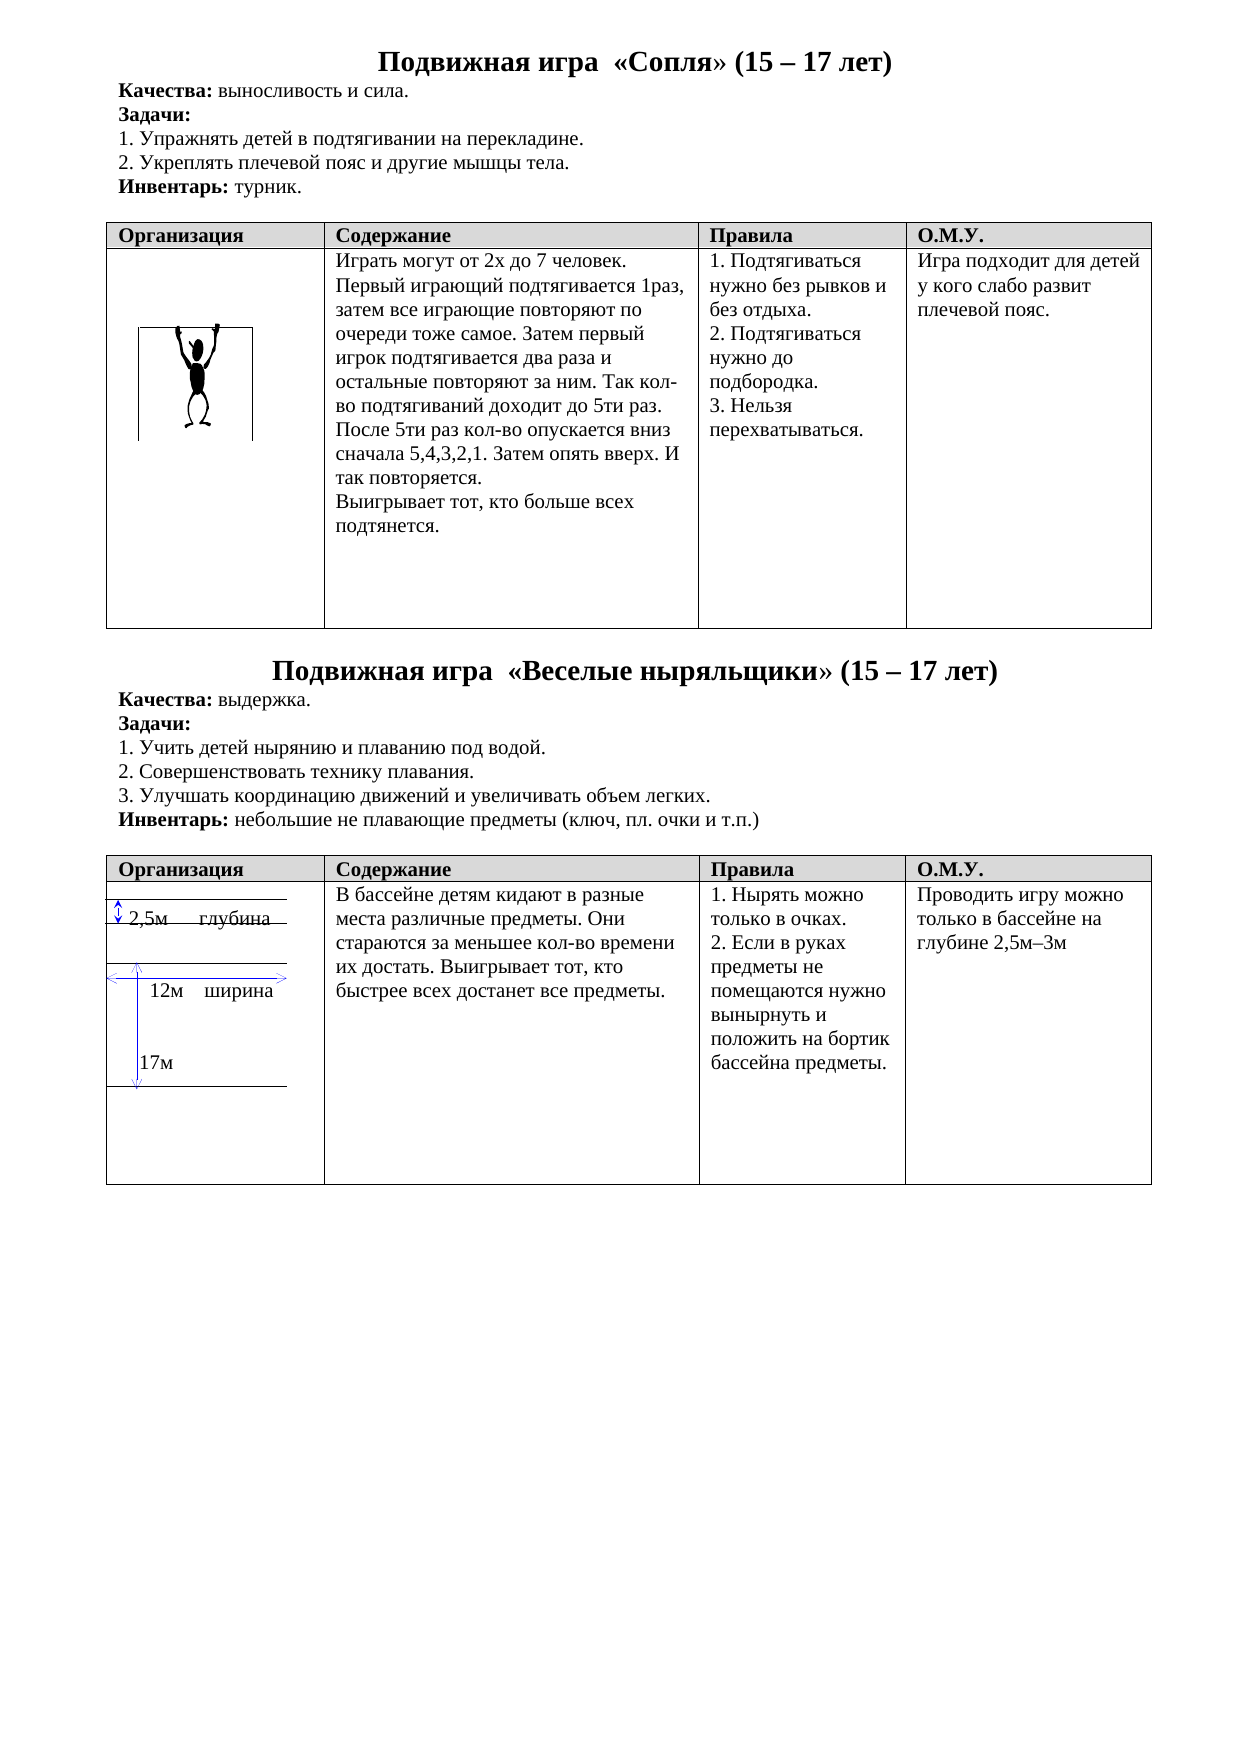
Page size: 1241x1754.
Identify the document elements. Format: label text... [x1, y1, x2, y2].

text 3. Улучшать координацию движений и увеличивать объем легких. [118, 783, 1152, 807]
table_cell 1. Нырять можно только в очках. 2. Если в руках предметы не помещаются нужно вынырнуть и положить на бортик бассейна предметы. [700, 882, 905, 1183]
table_header Содержание [325, 223, 698, 247]
subtitle Подвижная игра «Сопля» (15 – 17 лет) [118, 44, 1152, 78]
table_header Правила [699, 223, 906, 247]
table_header О.М.У. [906, 856, 1151, 881]
table_cell 2,5м глубина 12м ширина 17м [107, 882, 324, 1183]
table_cell Проводить игру можно только в бассейне на глубине 2,5м–3м [906, 882, 1151, 1183]
table_cell Игра подходит для детей у кого слабо развит плечевой пояс. [907, 249, 1151, 628]
text Задачи: [118, 102, 1152, 126]
text Качества: выносливость и сила. [118, 78, 1152, 102]
text 2. Укреплять плечевой пояс и другие мышцы тела. [118, 150, 1152, 174]
table_header Правила [700, 856, 905, 881]
text Задачи: [118, 711, 1152, 735]
subtitle Подвижная игра «Веселые ныряльщики» (15 – 17 лет) [118, 653, 1152, 687]
table_header Организация [107, 223, 324, 247]
table_cell В бассейне детям кидают в разные места различные предметы. Они стараются за меньшее кол-во времени их достать. Выигрывает тот, кто быстрее всех достанет все предметы. [325, 882, 699, 1183]
text Инвентарь: турник. [118, 174, 1152, 198]
table_cell [107, 249, 324, 628]
table_header О.М.У. [907, 223, 1151, 247]
text Инвентарь: небольшие не плавающие предметы (ключ, пл. очки и т.п.) [118, 807, 1152, 831]
text 2. Совершенствовать технику плавания. [118, 759, 1152, 783]
text 1. Упражнять детей в подтягивании на перекладине. [118, 126, 1152, 150]
text 1. Учить детей нырянию и плаванию под водой. [118, 735, 1152, 759]
table_cell Играть могут от 2х до 7 человек. Первый играющий подтягивается 1раз, затем все играющие повторяют по очереди тоже самое. Затем первый игрок подтягивается два раза и остальные повторяют за ним. Так кол-во подтягиваний доходит до 5ти раз. После 5ти раз кол-во опускается вниз сначала 5,4,3,2,1. Затем опять вверх. И так повторяется. Выигрывает тот, кто больше всех подтянется. [325, 249, 698, 628]
table_header Организация [107, 856, 324, 881]
table_cell 1. Подтягиваться нужно без рывков и без отдыха. 2. Подтягиваться нужно до подбородка. 3. Нельзя перехватываться. [699, 249, 906, 628]
table_header Содержание [325, 856, 699, 881]
text Качества: выдержка. [118, 687, 1152, 711]
